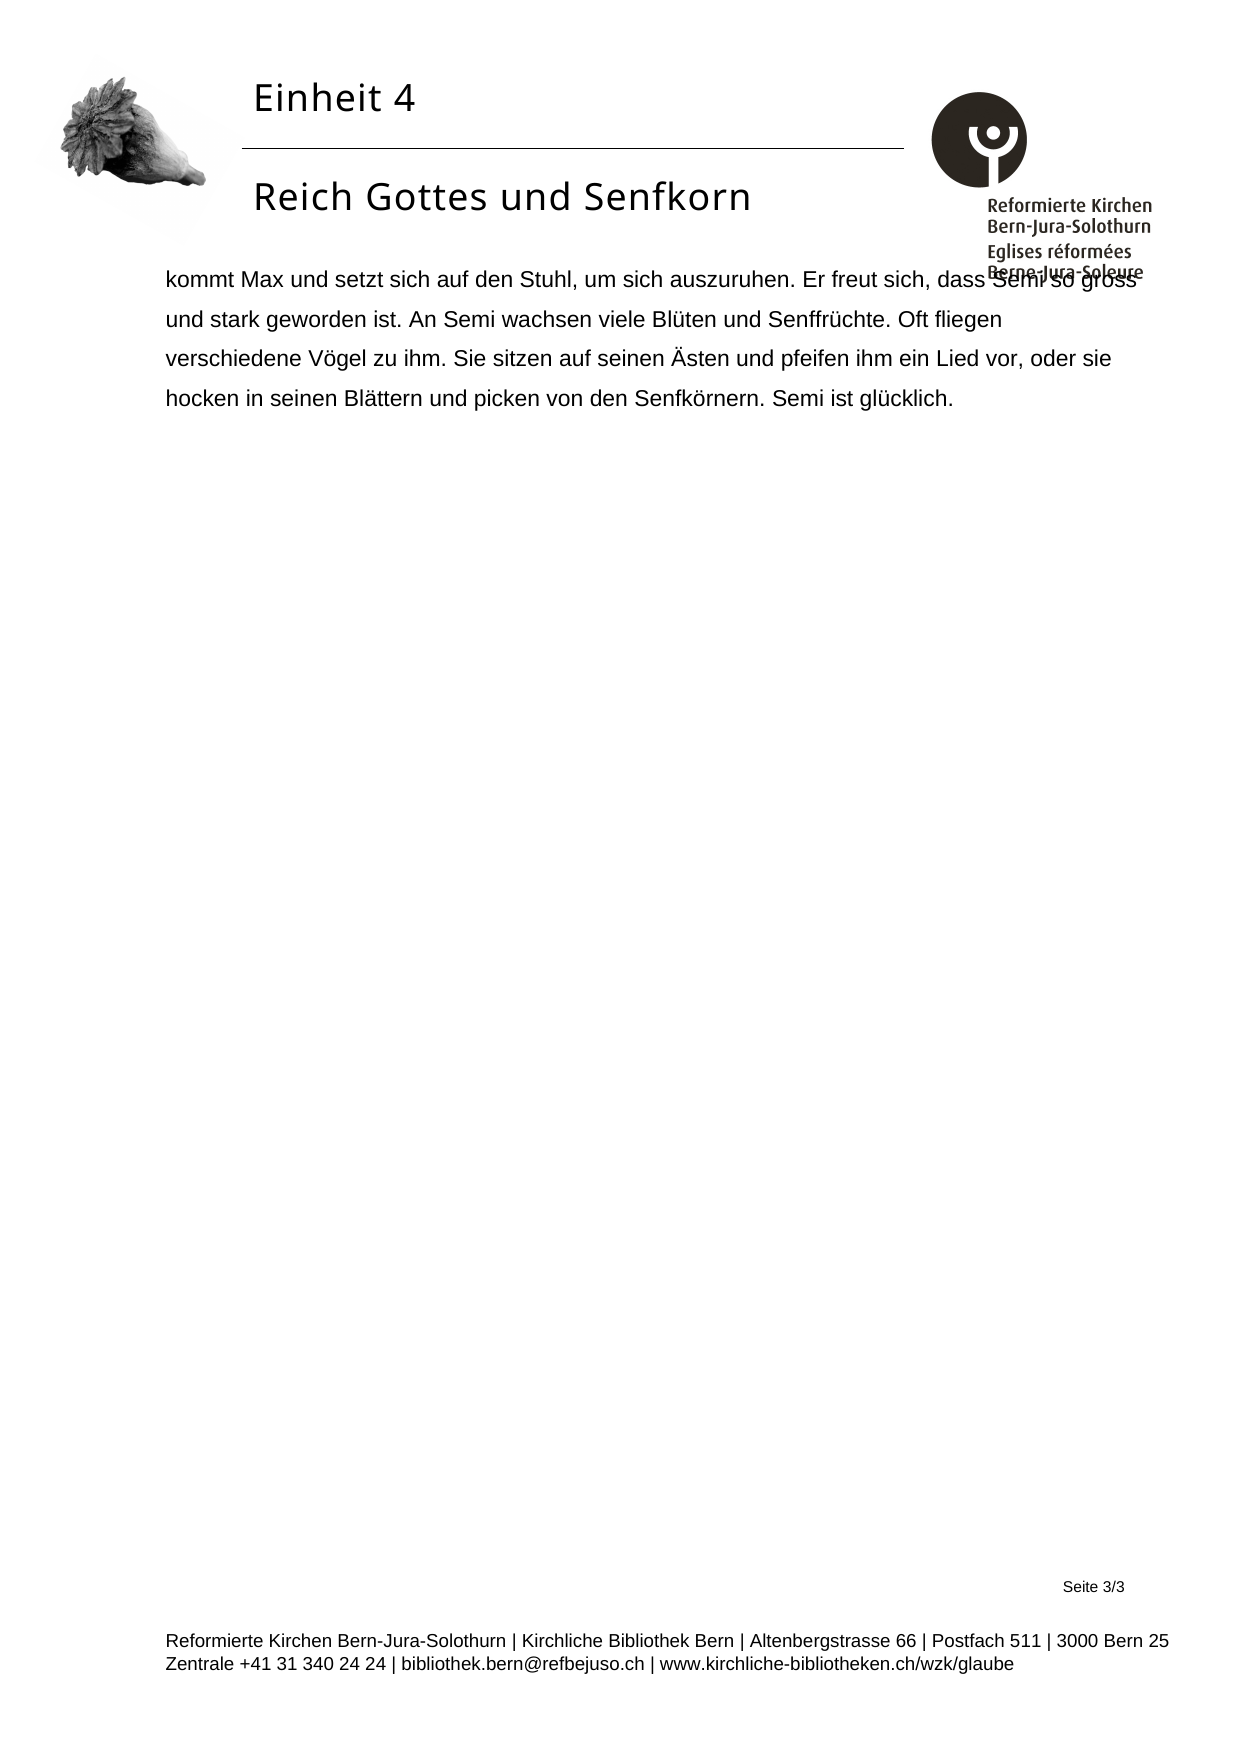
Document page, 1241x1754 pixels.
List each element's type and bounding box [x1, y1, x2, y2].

text [165, 266, 1140, 411]
picture [892, 53, 1191, 322]
